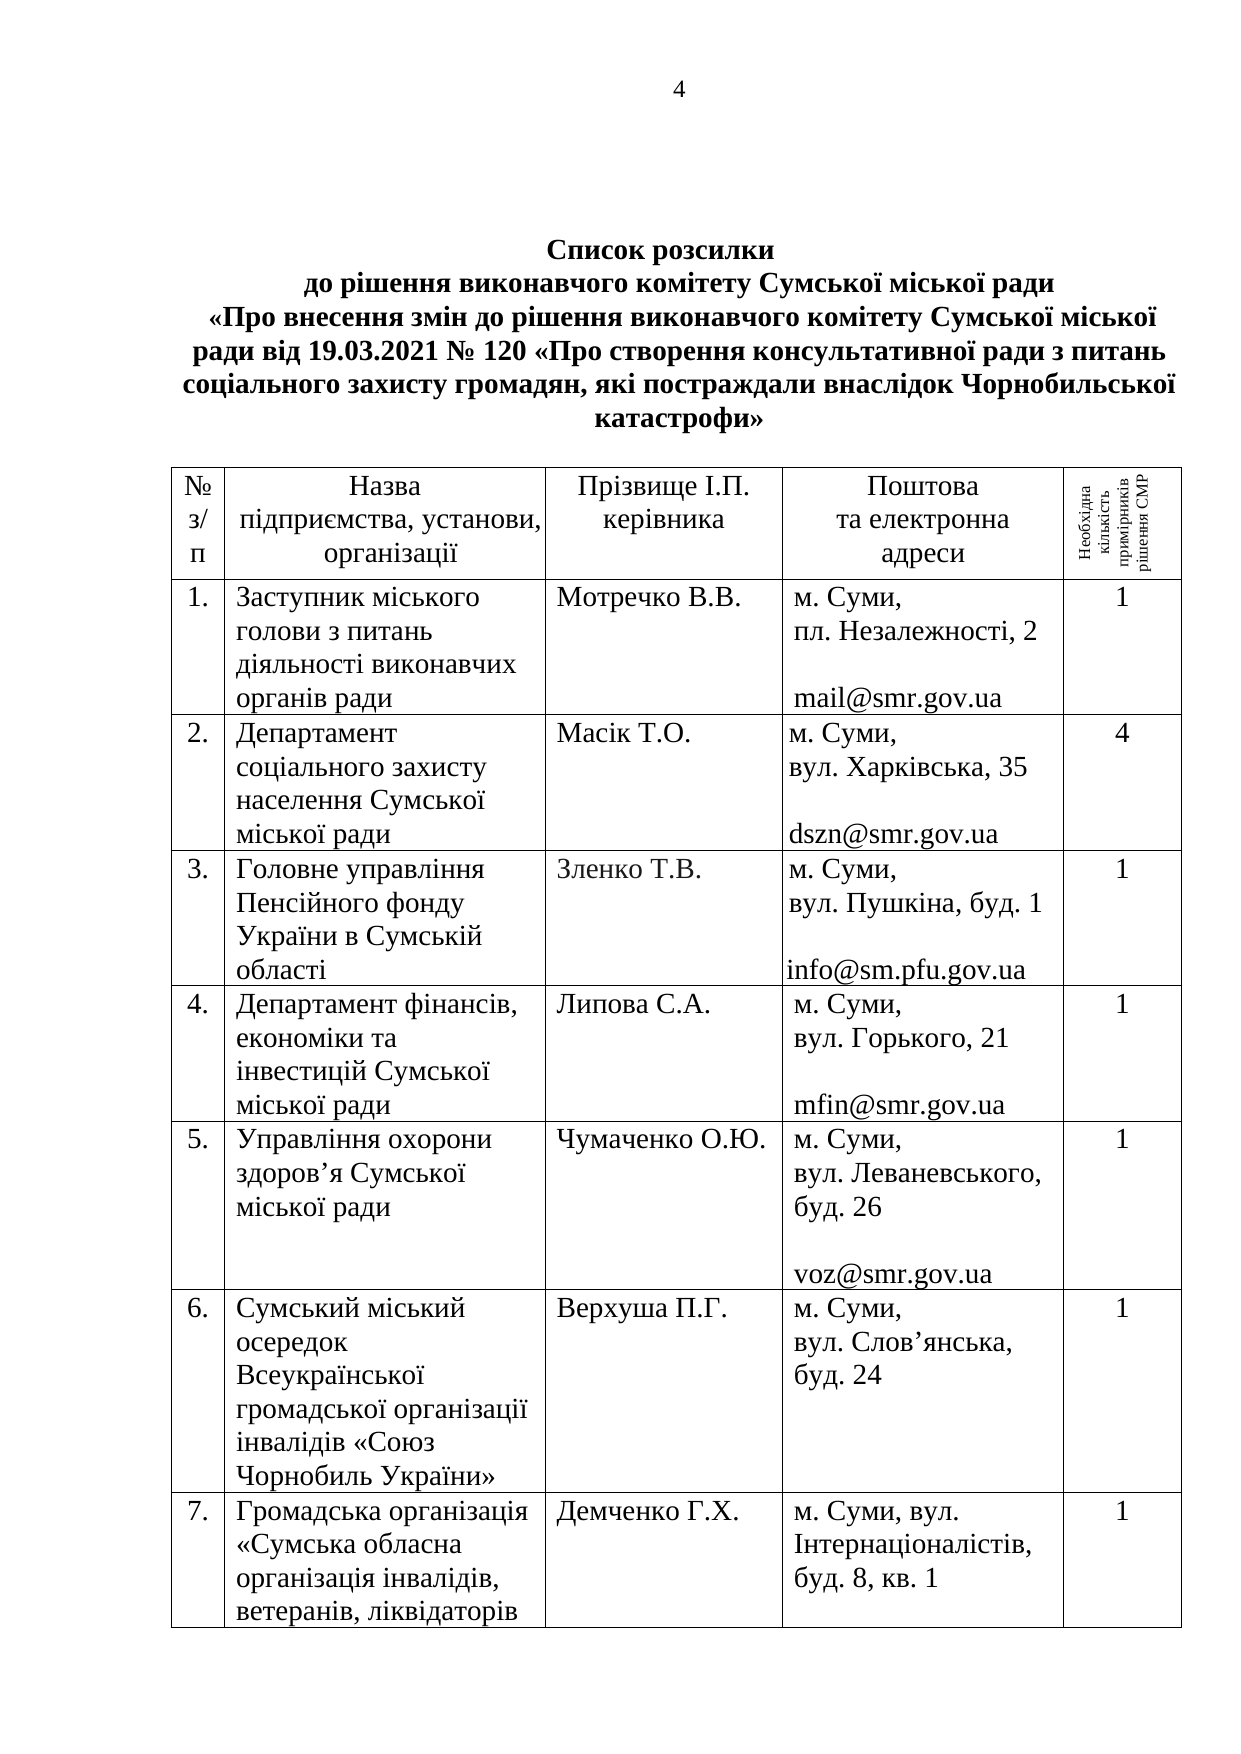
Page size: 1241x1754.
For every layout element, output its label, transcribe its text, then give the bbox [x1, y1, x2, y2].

table_cell 4. [172, 986, 224, 1121]
table_cell Верхуша П.Г. [546, 1290, 782, 1492]
table_cell 1 [1064, 580, 1181, 714]
table_cell 1 [1064, 986, 1181, 1121]
table_cell 6. [172, 1290, 224, 1492]
table_cell 2. [172, 715, 224, 850]
table_cell 1. [172, 580, 224, 714]
table_header Поштова та електронна адреси [783, 468, 1063, 578]
table_cell Департамент соціального захисту населення Сумської міської ради [225, 715, 545, 850]
table_header Назва підприємства, установи, організації [225, 468, 545, 578]
table_cell 1 [1064, 851, 1181, 985]
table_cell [783, 1493, 1063, 1627]
table_cell Головне управління Пенсійного фонду України в Сумській області [225, 851, 545, 985]
text до рішення виконавчого комітету Сумської міської ради [177, 266, 1181, 299]
table_cell 4 [1064, 715, 1181, 850]
table_cell Липова С.А. [546, 986, 782, 1121]
table_cell Управління охорони здоров’я Сумської міської ради [225, 1122, 545, 1289]
table_cell 3. [172, 851, 224, 985]
table_cell м. Суми, вул. Слов’янська, буд. 24 [783, 1290, 1063, 1492]
table_cell Заступник міського голови з питань діяльності виконавчих органів ради [225, 580, 545, 714]
table_cell 1 [1064, 1493, 1181, 1627]
table_header Необхідна кількість примірників рішення СМР [1064, 468, 1181, 578]
text Список розсилки [487, 232, 1181, 266]
table_cell 5. [172, 1122, 224, 1289]
table_header № з/п [172, 468, 224, 578]
table_cell Мотречко В.В. [546, 580, 782, 714]
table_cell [225, 1493, 545, 1627]
table_cell 1 [1064, 1290, 1181, 1492]
table_cell м. Суми, пл. Незалежності, 2 mail@smr.gov.ua [783, 580, 1063, 714]
table_cell м. Суми, вул. Горького, 21 mfin@smr.gov.ua [783, 986, 1063, 1121]
text «Про внесення змін до рішення виконавчого комітету Сумської міської ради від 19.03.2021 № 120 «Про створення консультативної ради з питань соціального захисту громадян, які постраждали внаслідок Чорнобильської катастрофи» [177, 299, 1181, 433]
table_cell Сумський міський осередок Всеукраїнської громадської організації інвалідів «Союз Чорнобиль України» [225, 1290, 545, 1492]
table_cell м. Суми, вул. Пушкіна, буд. 1 info@sm.pfu.gov.ua [783, 851, 1063, 985]
table_cell м. Суми, вул. Харківська, 35 dszn@smr.gov.ua [783, 715, 1063, 850]
table_cell 7. [172, 1493, 224, 1627]
table_cell м. Суми, вул. Леваневського, буд. 26 voz@smr.gov.ua [783, 1122, 1063, 1289]
table_cell Чумаченко О.Ю. [546, 1122, 782, 1289]
table_cell Зленко Т.В. [546, 851, 782, 985]
table_cell 1 [1064, 1122, 1181, 1289]
table_cell Масік Т.О. [546, 715, 782, 850]
table_header Прізвище І.П. керівника [546, 468, 782, 578]
table_cell Демченко Г.Х. [546, 1493, 782, 1627]
table_cell Департамент фінансів, економіки та інвестицій Сумської міської ради [225, 986, 545, 1121]
